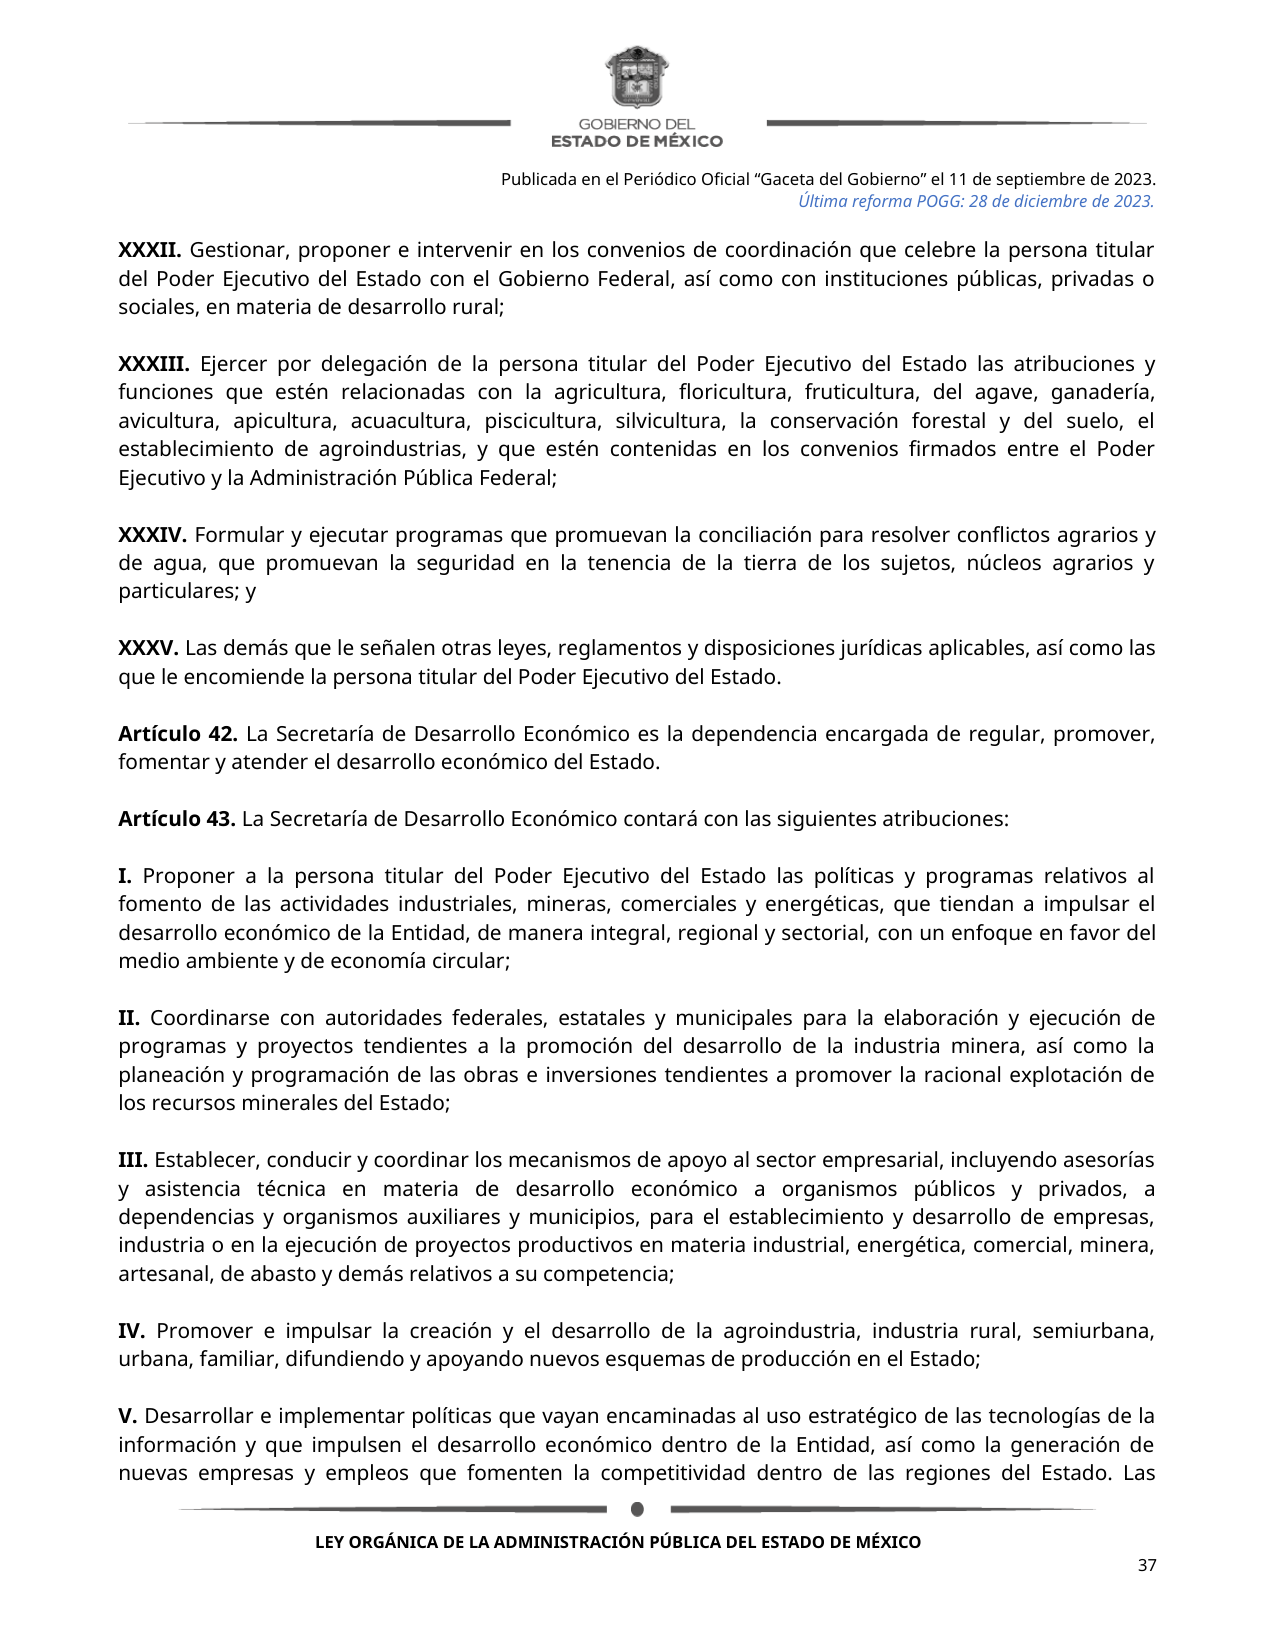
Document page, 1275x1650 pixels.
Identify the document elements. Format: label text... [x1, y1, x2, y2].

text Artículo 43. La Secretaría de Desarrollo Económico contará con las siguientes atribuciones: [118, 804, 1157, 832]
text XXXV. Las demás que le señalen otras leyes, reglamentos y disposiciones jurídicas aplicables, así como las que le encomiende la persona titular del Poder Ejecutivo del Estado. [118, 633, 1157, 690]
text II. Coordinarse con autoridades federales, estatales y municipales para la elaboración y ejecución de programas y proyectos tendientes a la promoción del desarrollo de la industria minera, así como la planeación y programación de las obras e inversiones tendientes a promover la racional explotación de los recursos minerales del Estado; [118, 1003, 1157, 1117]
text IV. Promover e impulsar la creación y el desarrollo de la agroindustria, industria rural, semiurbana, urbana, familiar, difundiendo y apoyando nuevos esquemas de producción en el Estado; [118, 1316, 1157, 1373]
text I. Proponer a la persona titular del Poder Ejecutivo del Estado las políticas y programas relativos al fomento de las actividades industriales, mineras, comerciales y energéticas, que tiendan a impulsar el desarrollo económico de la Entidad, de manera integral, regional y sectorial, con un enfoque en favor del medio ambiente y de economía circular; [118, 861, 1157, 975]
text III. Establecer, conducir y coordinar los mecanismos de apoyo al sector empresarial, incluyendo asesorías y asistencia técnica en materia de desarrollo económico a organismos públicos y privados, a dependencias y organismos auxiliares y municipios, para el establecimiento y desarrollo de empresas, industria o en la ejecución de proyectos productivos en materia industrial, energética, comercial, minera, artesanal, de abasto y demás relativos a su competencia; [118, 1145, 1157, 1287]
picture [128, 44, 1147, 147]
text XXXIII. Ejercer por delegación de la persona titular del Poder Ejecutivo del Estado las atribuciones y funciones que estén relacionadas con la agricultura, floricultura, fruticultura, del agave, ganadería, avicultura, apicultura, acuacultura, piscicultura, silvicultura, la conservación forestal y del suelo, el establecimiento de agroindustrias, y que estén contenidas en los convenios firmados entre el Poder Ejecutivo y la Administración Pública Federal; [118, 349, 1157, 491]
text XXXIV. Formular y ejecutar programas que promuevan la conciliación para resolver conflictos agrarios y de agua, que promuevan la seguridad en la tenencia de la tierra de los sujetos, núcleos agrarios y particulares; y [118, 520, 1157, 605]
text Artículo 42. La Secretaría de Desarrollo Económico es la dependencia encargada de regular, promover, fomentar y atender el desarrollo económico del Estado. [118, 719, 1157, 776]
picture [178, 1502, 1097, 1517]
text XXXII. Gestionar, proponer e intervenir en los convenios de coordinación que celebre la persona titular del Poder Ejecutivo del Estado con el Gobierno Federal, así como con instituciones públicas, privadas o sociales, en materia de desarrollo rural; [118, 235, 1157, 321]
